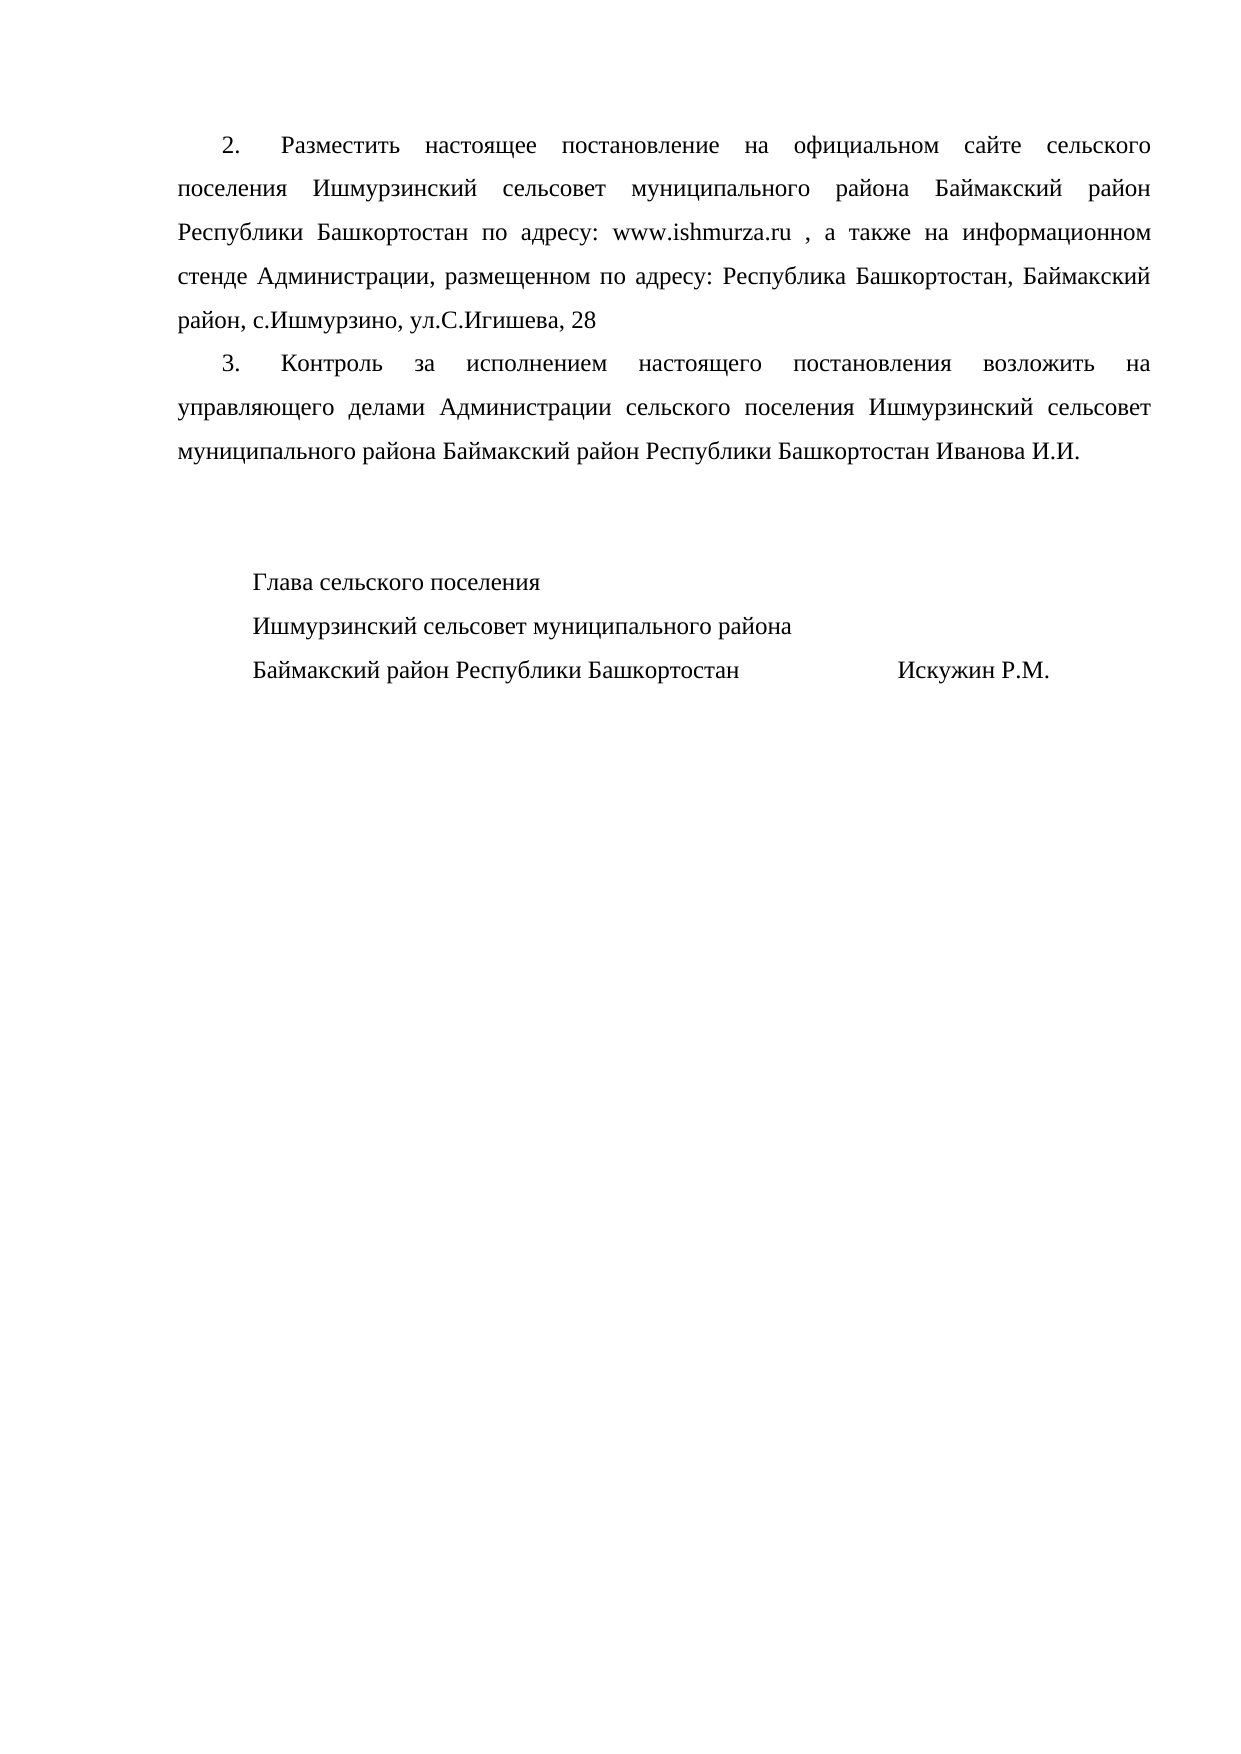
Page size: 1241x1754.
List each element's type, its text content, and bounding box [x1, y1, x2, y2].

text Глава сельского поселения [177, 556, 1152, 599]
text Баймакский район Республики Башкортостан Искужин Р.М. [177, 643, 1152, 687]
list Разместить настоящее постановление на официальном сайте сельского поселения Ишмурзинский сельсовет муниципального района Баймакский район Республики Башкортостан по адресу: www.ishmurza.ru , а также на информационном стенде Администрации, размещенном по адресу: Республика Башкортостан, Баймакский район, с.Ишмурзино, ул.С.Игишева, 28 [177, 118, 1152, 337]
text Ишмурзинский сельсовет муниципального района [177, 599, 1152, 643]
list Контроль за исполнением настоящего постановления возложить на управляющего делами Администрации сельского поселения Ишмурзинский сельсовет муниципального района Баймакский район Республики Башкортостан Иванова И.И. [177, 337, 1152, 468]
